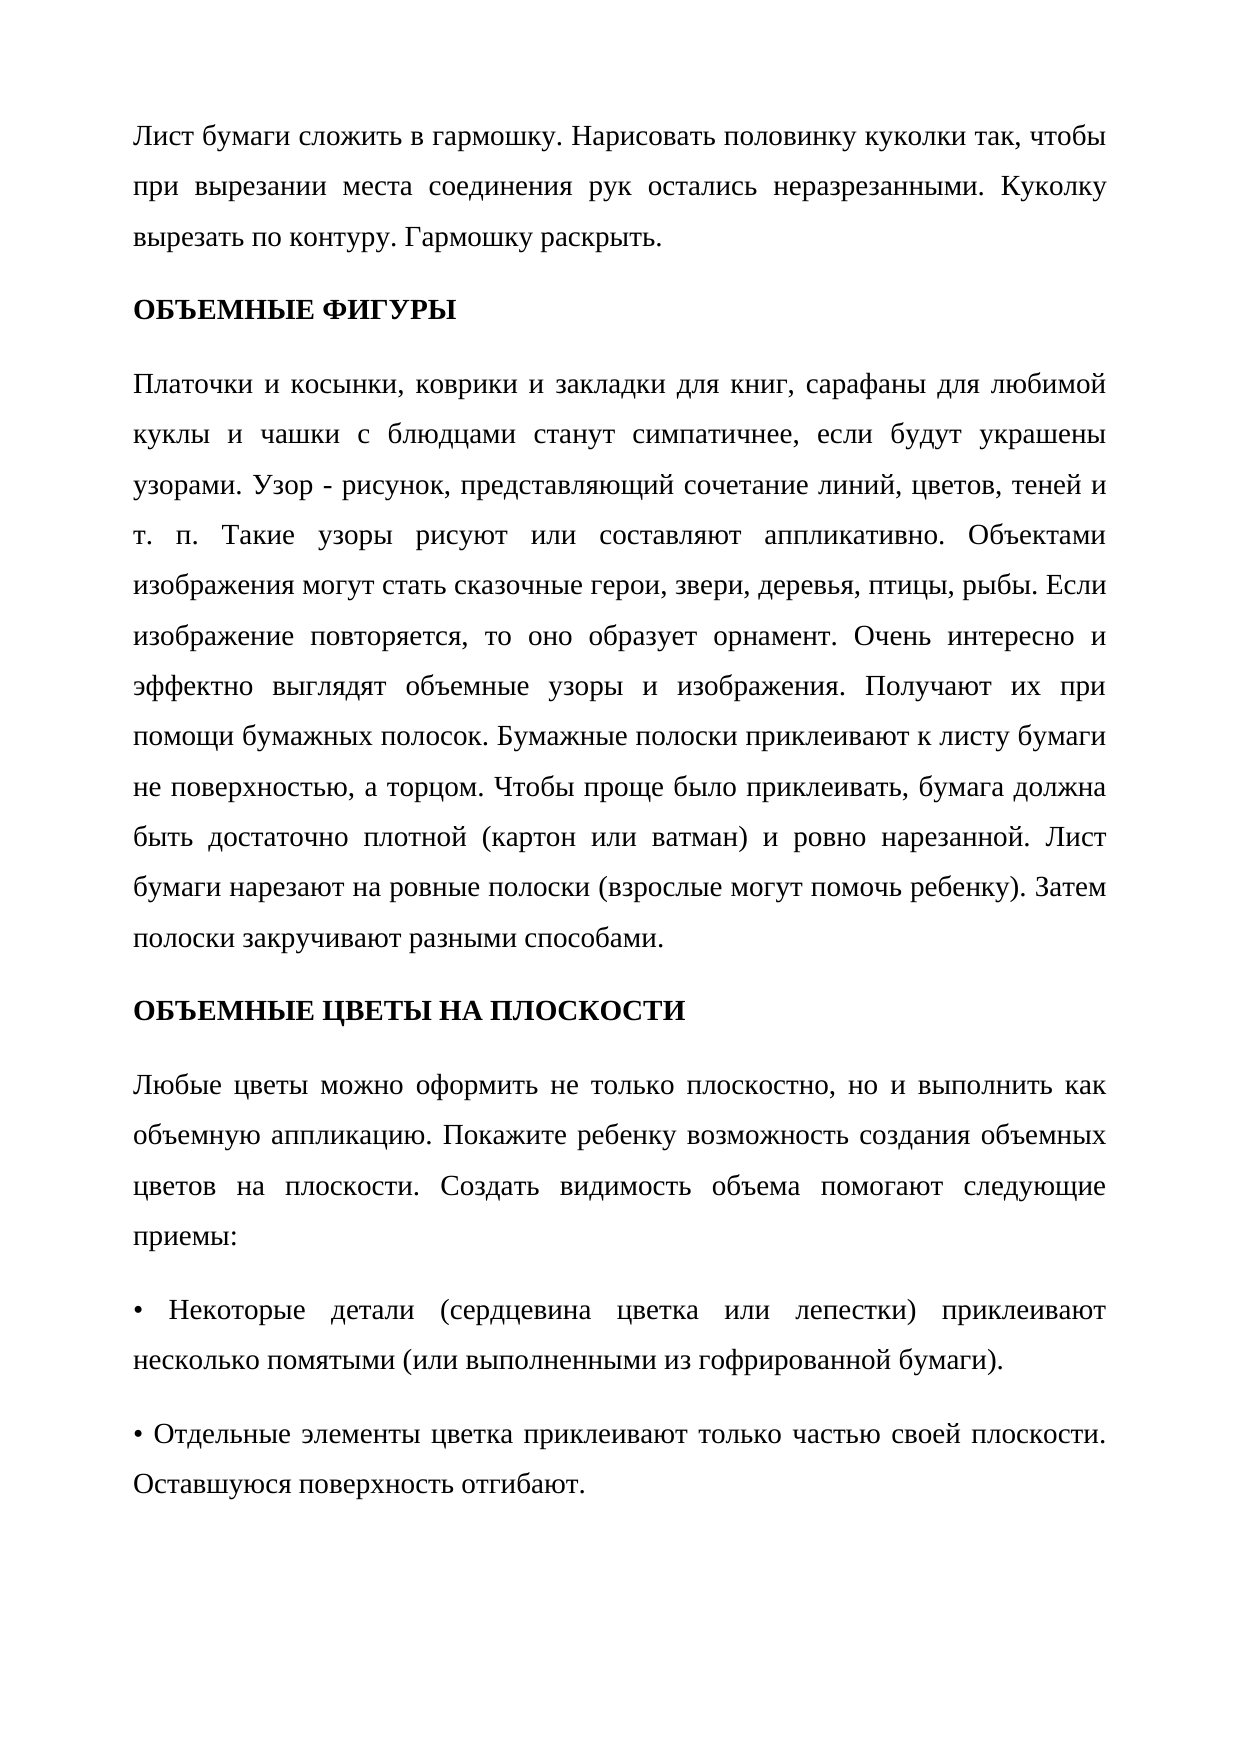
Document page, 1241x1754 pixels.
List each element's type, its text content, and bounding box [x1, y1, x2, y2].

text • Некоторые детали (сердцевина цветка или лепестки) приклеивают несколько помятыми (или выполненными из гофрированной бумаги). [133, 1292, 1107, 1376]
text ОБЪЕМНЫЕ ЦВЕТЫ НА ПЛОСКОСТИ [133, 993, 1107, 1027]
text • Отдельные элементы цветка приклеивают только частью своей плоскости. Оставшуюся поверхность отгибают. [133, 1416, 1107, 1500]
text Платочки и косынки, коврики и закладки для книг, сарафаны для любимой куклы и чашки с блюдцами станут симпатичнее, если будут украшены узорами. Узор - рисунок, представляющий сочетание линий, цветов, теней и т. п. Такие узоры рисуют или составляют аппликативно. Объектами изображения могут стать сказочные герои, звери, деревья, птицы, рыбы. Если изображение повторяется, то оно образует орнамент. Очень интересно и эффектно выглядят объемные узоры и изображения. Получают их при помощи бумажных полосок. Бумажные полоски приклеивают к листу бумаги не поверхностью, а торцом. Чтобы проще было приклеивать, бумага должна быть достаточно плотной (картон или ватман) и ровно нарезанной. Лист бумаги нарезают на ровные полоски (взрослые могут помочь ребенку). Затем полоски закручивают разными способами. [133, 366, 1107, 953]
text Лист бумаги сложить в гармошку. Нарисовать половинку куколки так, чтобы при вырезании места соединения рук остались неразрезанными. Куколку вырезать по контуру. Гармошку раскрыть. [133, 118, 1107, 252]
text Любые цветы можно оформить не только плоскостно, но и выполнить как объемную аппликацию. Покажите ребенку возможность создания объемных цветов на плоскости. Создать видимость объема помогают следующие приемы: [133, 1067, 1107, 1252]
text ОБЪЕМНЫЕ ФИГУРЫ [133, 292, 1107, 326]
